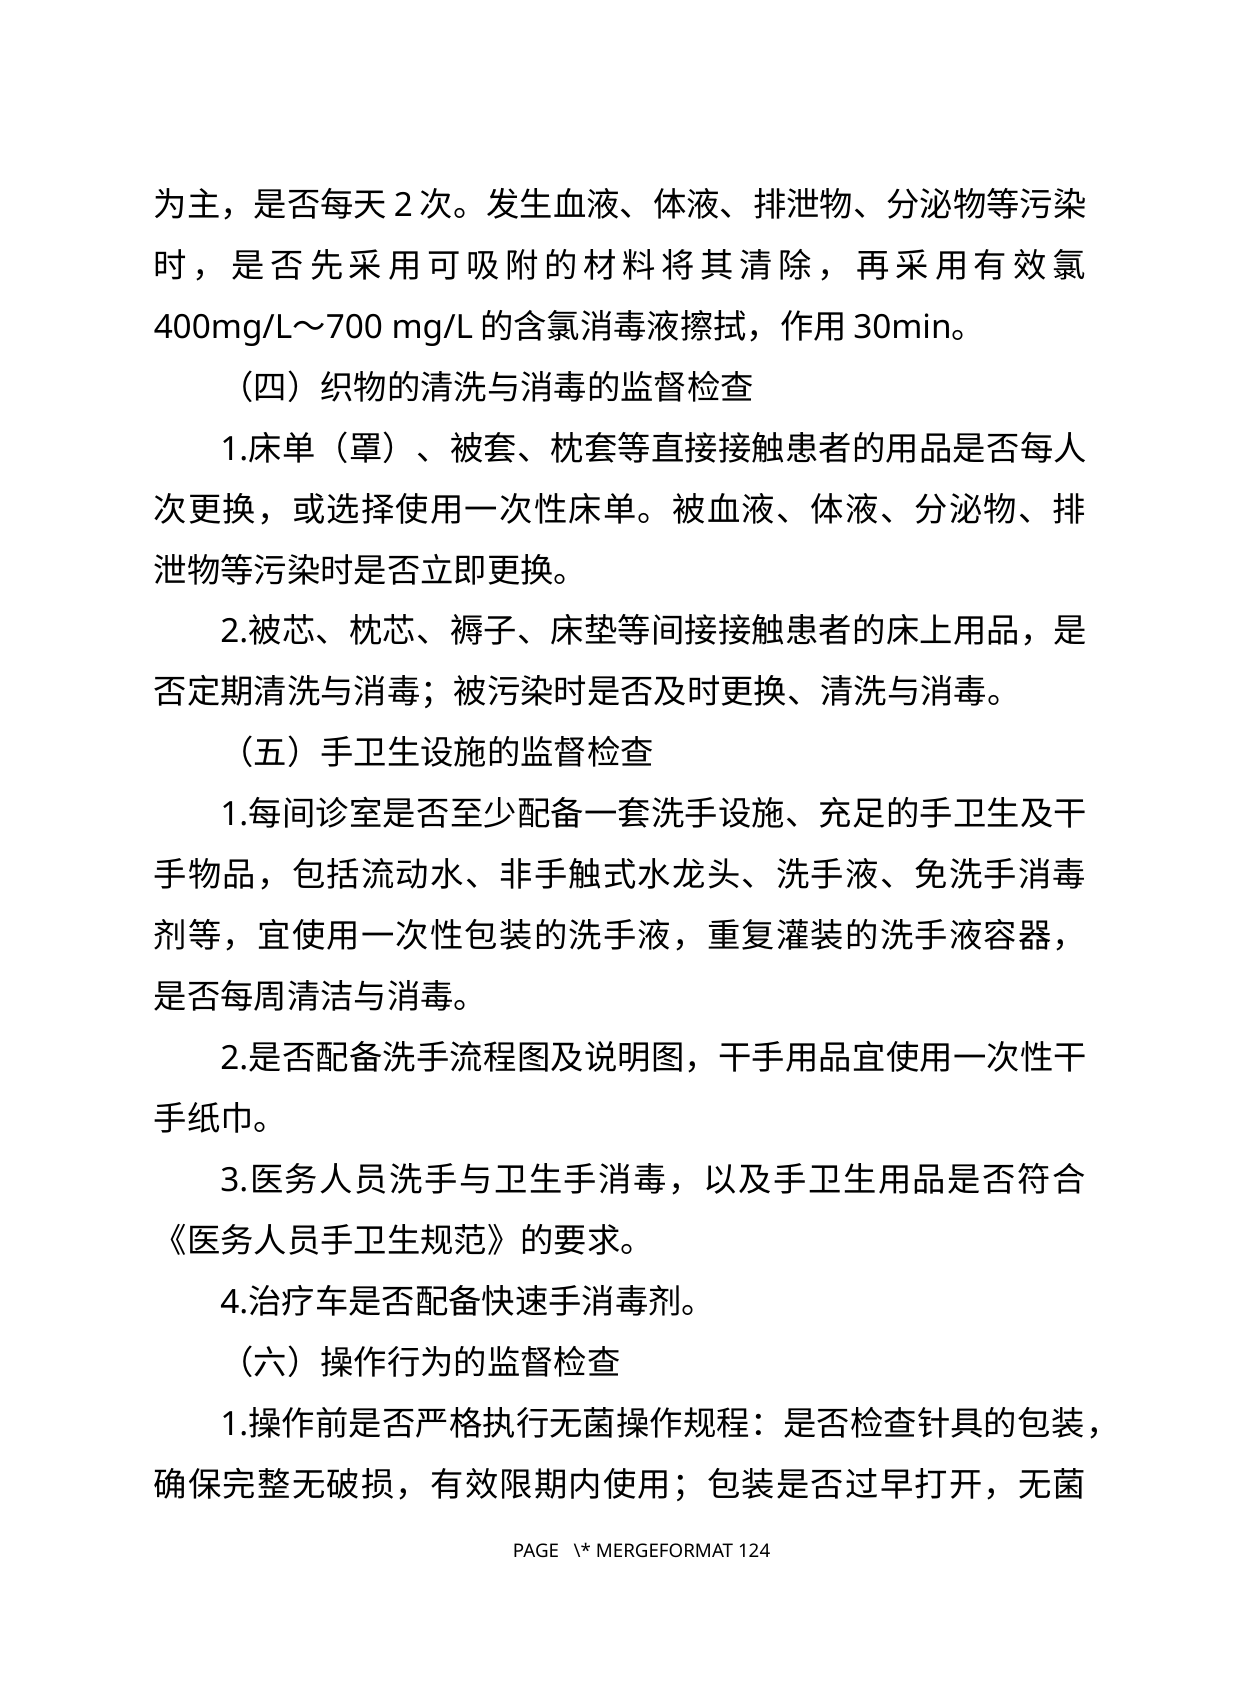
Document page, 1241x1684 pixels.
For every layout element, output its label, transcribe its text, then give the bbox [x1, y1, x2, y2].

text 2.被芯、枕芯、褥子、床垫等间接接触患者的床上用品，是否定期清洗与消毒；被污染时是否及时更换、清洗与消毒。 [153, 598, 1087, 720]
text 2.是否配备洗手流程图及说明图，干手用品宜使用一次性干手纸巾。 [153, 1024, 1087, 1146]
text 1.床单（罩）、被套、枕套等直接接触患者的用品是否每人次更换，或选择使用一次性床单。被血液、体液、分泌物、排泄物等污染时是否立即更换。 [153, 415, 1087, 598]
text （五）手卫生设施的监督检查 [153, 720, 1087, 781]
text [153, 171, 1087, 354]
text （四）织物的清洗与消毒的监督检查 [153, 354, 1087, 415]
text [153, 1390, 1087, 1512]
text （六）操作行为的监督检查 [153, 1329, 1087, 1390]
text 4.治疗车是否配备快速手消毒剂。 [153, 1268, 1087, 1329]
text 3.医务人员洗手与卫生手消毒，以及手卫生用品是否符合《医务人员手卫生规范》的要求。 [153, 1146, 1087, 1268]
text 1.每间诊室是否至少配备一套洗手设施、充足的手卫生及干手物品，包括流动水、非手触式水龙头、洗手液、免洗手消毒剂等，宜使用一次性包装的洗手液，重复灌装的洗手液容器，是否每周清洁与消毒。 [153, 781, 1087, 1024]
